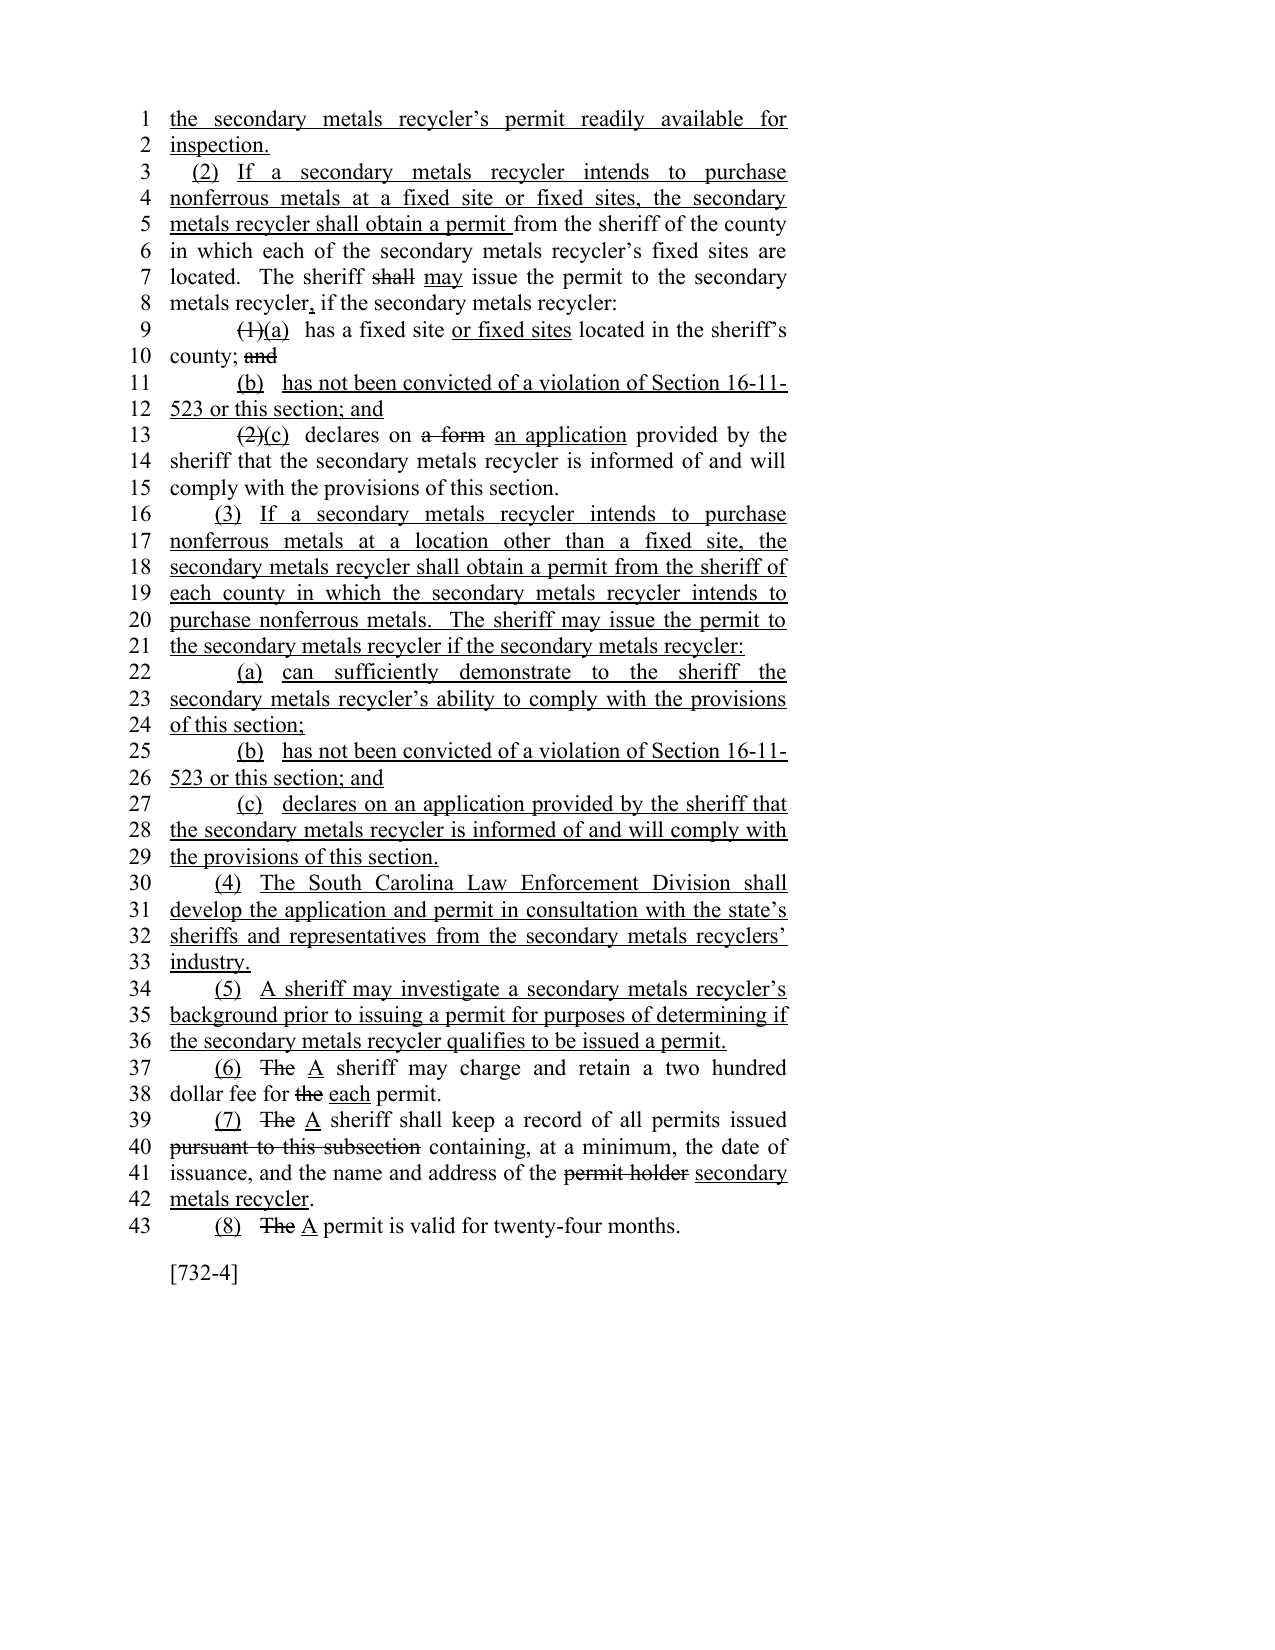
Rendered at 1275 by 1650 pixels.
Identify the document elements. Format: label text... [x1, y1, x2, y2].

text (4) The South Carolina Law Enforcement Division shall develop the application and permit in consultation with the state’s sheriffs and representatives from the secondary metals recyclers’ industry. [169, 946, 787, 975]
text (4) The South Carolina Law Enforcement Division shall develop the application and permit in consultation with the state’s sheriffs and representatives from the secondary metals recyclers’ industry. [169, 920, 787, 945]
text (2) If a secondary metals recycler intends to purchase nonferrous metals at a fixed site or fixed sites, the secondary metals recycler shall obtain a permit from the sheriff of the county in which each of the secondary metals recycler’s fixed sites are located. The sheriff shall may issue the permit to the secondary metals recycler, if the secondary metals recycler: [169, 158, 787, 207]
text (8) The A permit is valid for twenty-four months. [169, 1212, 787, 1238]
text (a) can sufficiently demonstrate to the sheriff the secondary metals recycler’s ability to comply with the provisions of this section; [169, 709, 787, 737]
text (1)(a) has a fixed site or fixed sites located in the sheriff’s county; and [169, 316, 787, 368]
text (c) declares on an application provided by the sheriff that the secondary metals recycler is informed of and will comply with the provisions of this section. [169, 790, 787, 839]
text (3) If a secondary metals recycler intends to purchase nonferrous metals at a location other than a fixed site, the secondary metals recycler shall obtain a permit from the sheriff of each county in which the secondary metals recycler intends to purchase nonferrous metals. The sheriff may issue the permit to the secondary metals recycler if the secondary metals recycler: [169, 500, 787, 550]
text (4) The South Carolina Law Enforcement Division shall develop the application and permit in consultation with the state’s sheriffs and representatives from the secondary metals recyclers’ industry. [169, 869, 787, 919]
text (a) can sufficiently demonstrate to the sheriff the secondary metals recycler’s ability to comply with the provisions of this section; [169, 658, 787, 708]
text (6) The A sheriff may charge and retain a two hundred dollar fee for the each permit. [169, 1054, 787, 1106]
text (7) The A sheriff shall keep a record of all permits issued pursuant to this subsection containing, at a minimum, the date of issuance, and the name and address of the permit holder secondary metals recycler. [169, 1106, 787, 1212]
text (b) has not been convicted of a violation of Section 16-11-523 or this section; and [169, 737, 787, 790]
text (2) If a secondary metals recycler intends to purchase nonferrous metals at a fixed site or fixed sites, the secondary metals recycler shall obtain a permit from the sheriff of the county in which each of the secondary metals recycler’s fixed sites are located. The sheriff shall may issue the permit to the secondary metals recycler, if the secondary metals recycler: [169, 208, 787, 316]
text (5) A sheriff may investigate a secondary metals recycler’s background prior to issuing a permit for purposes of determining if the secondary metals recycler qualifies to be issued a permit. [169, 1025, 787, 1054]
text (5) A sheriff may investigate a secondary metals recycler’s background prior to issuing a permit for purposes of determining if the secondary metals recycler qualifies to be issued a permit. [169, 975, 787, 1024]
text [169, 129, 787, 158]
text (b) has not been convicted of a violation of Section 16-11-523 or this section; and [169, 368, 787, 421]
text (2)(c) declares on a form an application provided by the sheriff that the secondary metals recycler is informed of and will comply with the provisions of this section. [169, 421, 787, 500]
text (c) declares on an application provided by the sheriff that the secondary metals recycler is informed of and will comply with the provisions of this section. [169, 840, 787, 869]
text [169, 105, 787, 128]
